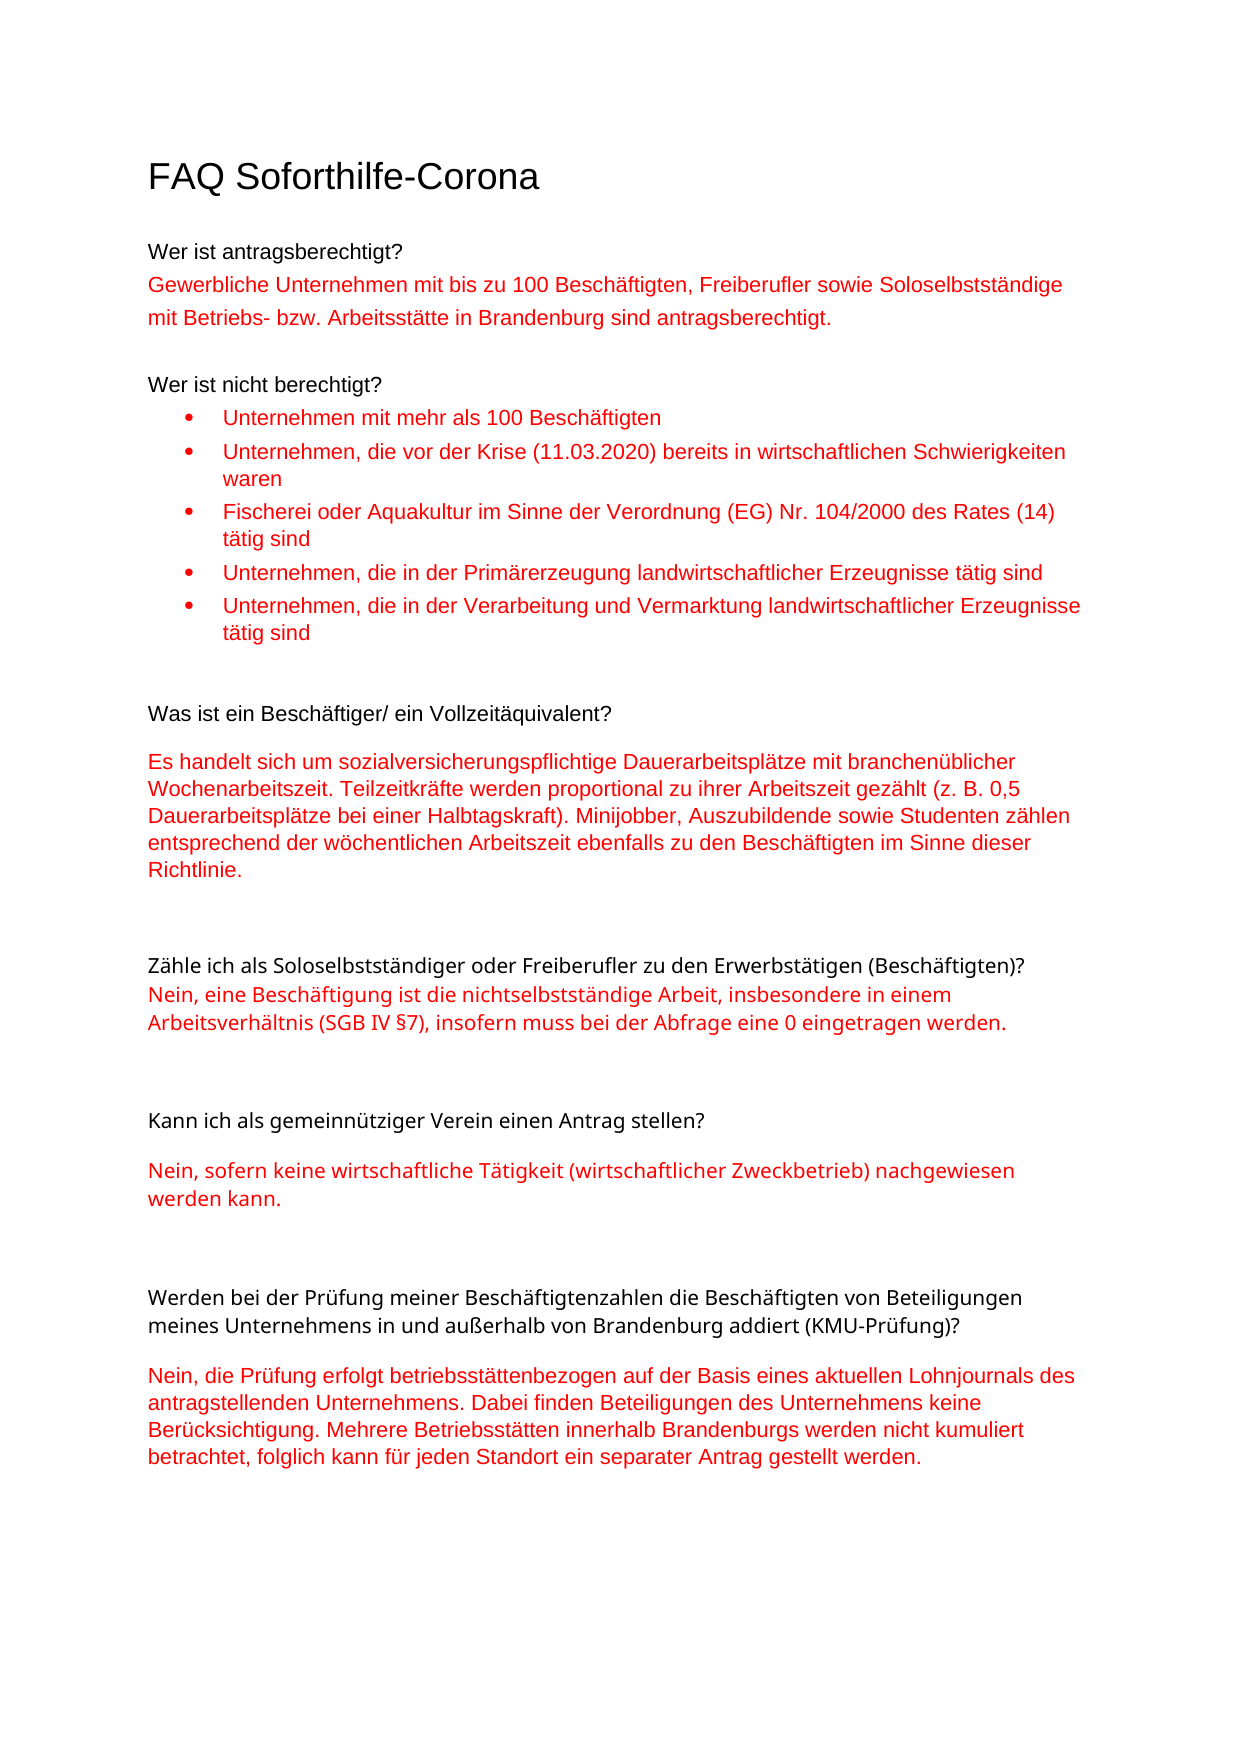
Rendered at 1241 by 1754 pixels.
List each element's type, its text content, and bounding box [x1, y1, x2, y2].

text Wer ist nicht berechtigt? [148, 370, 1092, 397]
text Werden bei der Prüfung meiner Beschäftigtenzahlen die Beschäftigten von Beteiligungen meines Unternehmens in und außerhalb von Brandenburg addiert (KMU-Prüfung)? [148, 1283, 1092, 1340]
list Unternehmen, die in der Verarbeitung und Vermarktung landwirtschaftlicher Erzeugnisse tätig sind [185, 591, 1092, 645]
text Was ist ein Beschäftiger? [148, 699, 1092, 726]
text Es handelt sich um sozialversicherungspflichtige Dauerarbeitsplätze mit branchenüblicher Wochenarbeitszeit. Teilzeitkräfte werden proportional zu ihrer Arbeitszeit gezählt (z. B. 0,5 Dauerarbeitsplätze bei einer Halbtagskraft). Minijobber Auszubildende zählen zu den Beschäftigten im Sinne dieser Richtlinie. [148, 747, 1092, 882]
text Nein, sofern keine wirtschaftliche Tätigkeit (wirtschaftlicher Zweckbetrieb) nachwisen kann. [148, 1156, 1092, 1213]
text Zähle ich als Soloselbstständiger oder Freiberufler zu den Erwerbstätigen (Beschäftigten)? [148, 951, 1092, 1037]
text Wer ist antragsberechtigt? [148, 237, 1092, 264]
list Unternehmen, die in der Primärerzeugung landwirtschaftlicher Erzeugnisse tätig sind [185, 557, 1092, 584]
text nternehmen mit bis zu 100 Beschäftigten Soloselbstständige [148, 270, 1092, 297]
text Nein, die Prüfung erfolgt auf der Basis eines aktuellen Lohnjournals des antragstellenden Unternehmens. [148, 1361, 1092, 1469]
list Unternehmen mit mehr als 100 Beschäftigten [185, 403, 1092, 430]
list Fischerei oder Aquakultur im Sinne der Verordnung (EG) Nr. 104/2000 des Rates (14) tätig sind [185, 497, 1092, 551]
text mit Betriebsin Brandenburg [148, 303, 1092, 330]
text FAQ Soforthilfe [148, 154, 1092, 197]
